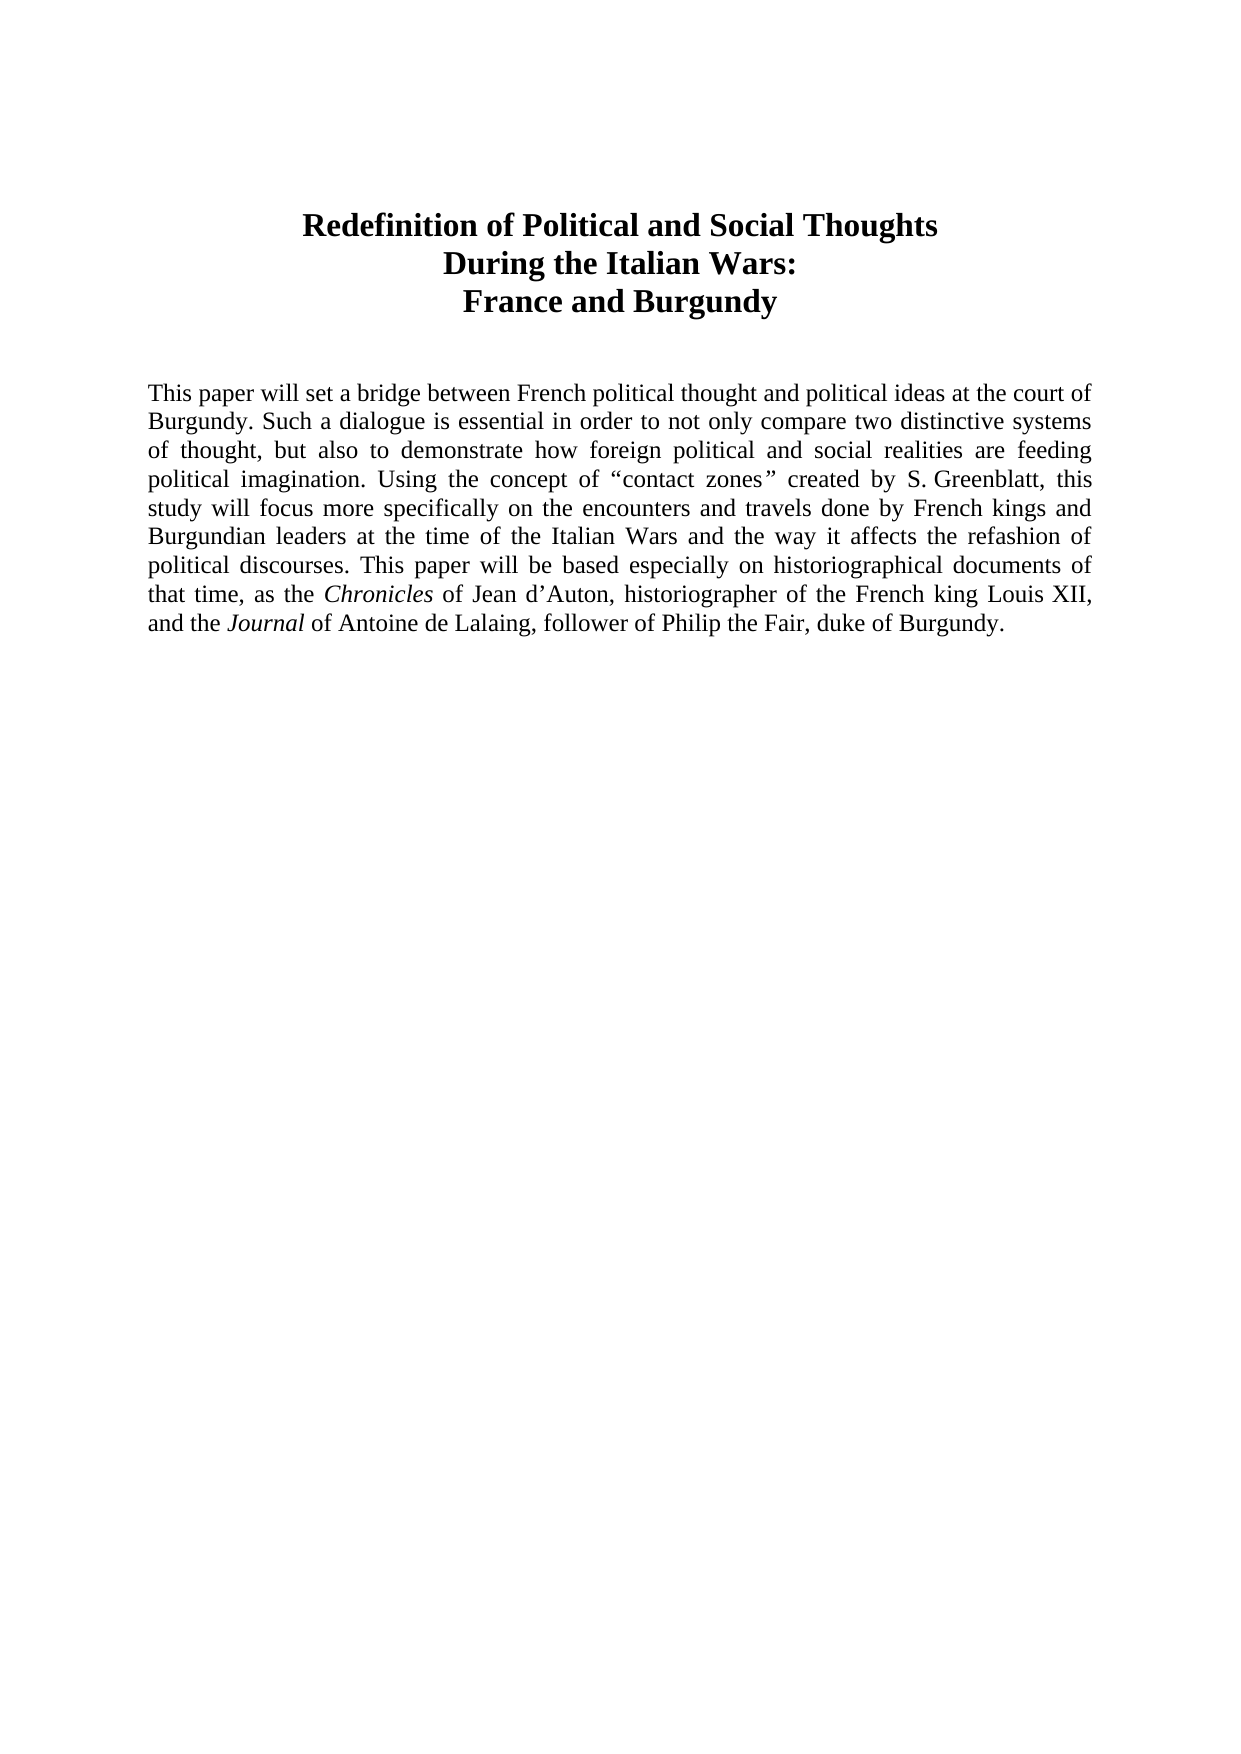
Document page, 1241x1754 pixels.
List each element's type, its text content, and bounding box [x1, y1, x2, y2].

text Redefinition of Political and Social Thoughts [148, 205, 1093, 243]
text During the Italian Wars: [148, 243, 1093, 282]
text France and Burgundy [148, 282, 1093, 320]
text This paper will set a bridge between French political thought and political ideas at the court of Burgundy. Such a dialogue is essential in order to not only compare two distinctive systems of thought, but also to demonstrate how foreign political and social realities are feeding political imagination. Using the concept of “contact zones” created by S. Greenblatt, this study will focus more specifically on the encounters and travels done by French kings and Burgundian leaders at the time of the Italian Wars and the way it affects the refashion of political discourses. This paper will be based especially on historiographical documents of that time, as the Chronicles of Jean d’Auton, historiographer of the French king Louis XII, and the Journal of Antoine de Lalaing, follower of Philip the Fair, duke of Burgundy. [148, 378, 1093, 636]
